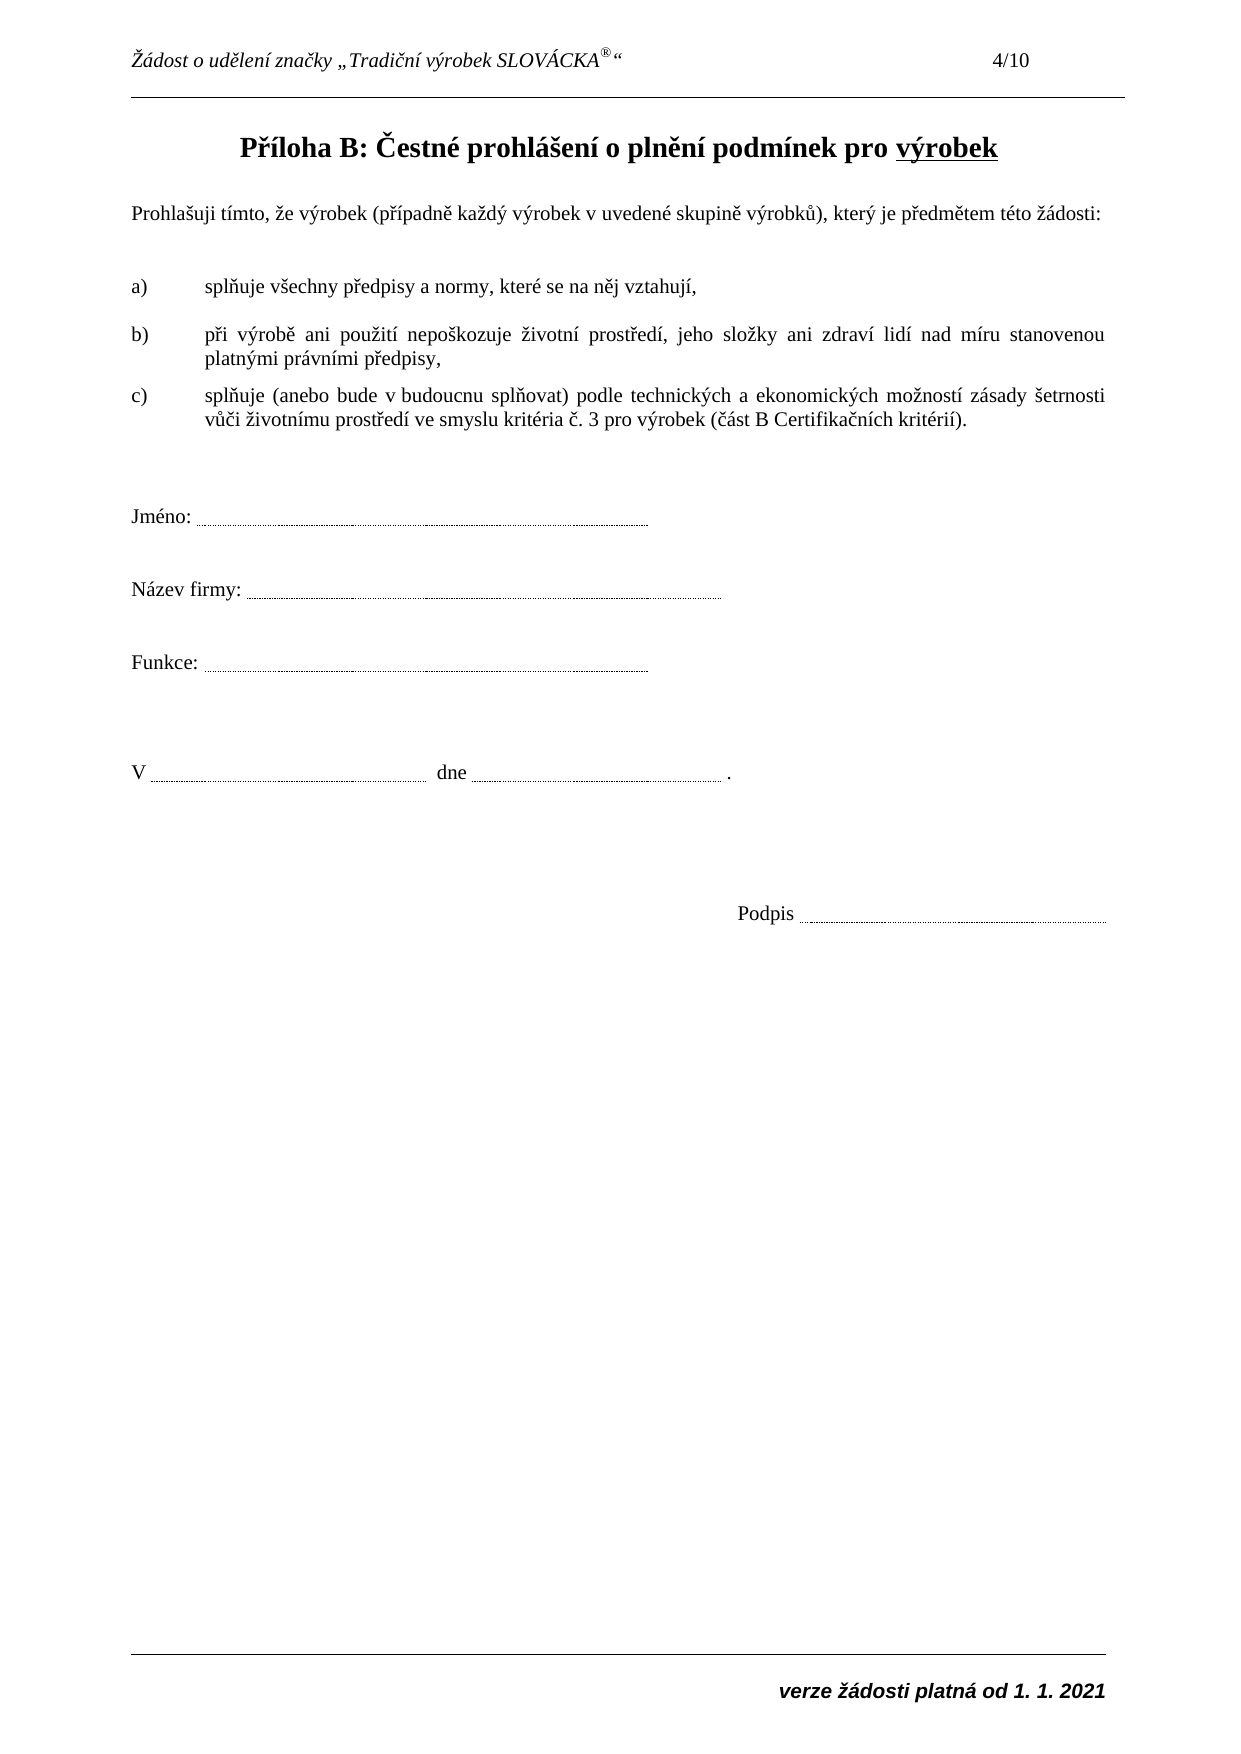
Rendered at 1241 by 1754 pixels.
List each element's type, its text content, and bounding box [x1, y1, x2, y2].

text Příloha B: Čestné prohlášení o plnění podmínek pro výrobek [131, 131, 1106, 164]
text Podpis [131, 901, 1106, 925]
text Jméno: [131, 504, 1106, 528]
list při výrobě ani použití nepoškozuje životní prostředí, jeho složky ani zdraví lidí nad míru stanovenou platnými právními předpisy, [131, 322, 1106, 370]
text Název firmy: [131, 577, 1106, 601]
text Prohlašuji tímto, že výrobek (případně každý výrobek v uvedené skupině výrobků), který je předmětem této žádosti: [131, 201, 1106, 225]
text Funkce: [131, 650, 1106, 674]
list splňuje (anebo bude v budoucnu splňovat) podle technických a ekonomických možností zásady šetrnosti vůči životnímu prostředí ve smyslu kritéria č. 3 pro výrobek (část B Certifikačních kritérií). [131, 383, 1106, 431]
text V dne . [131, 760, 1106, 784]
list splňuje všechny předpisy a normy, které se na něj vztahují, [131, 274, 1106, 298]
